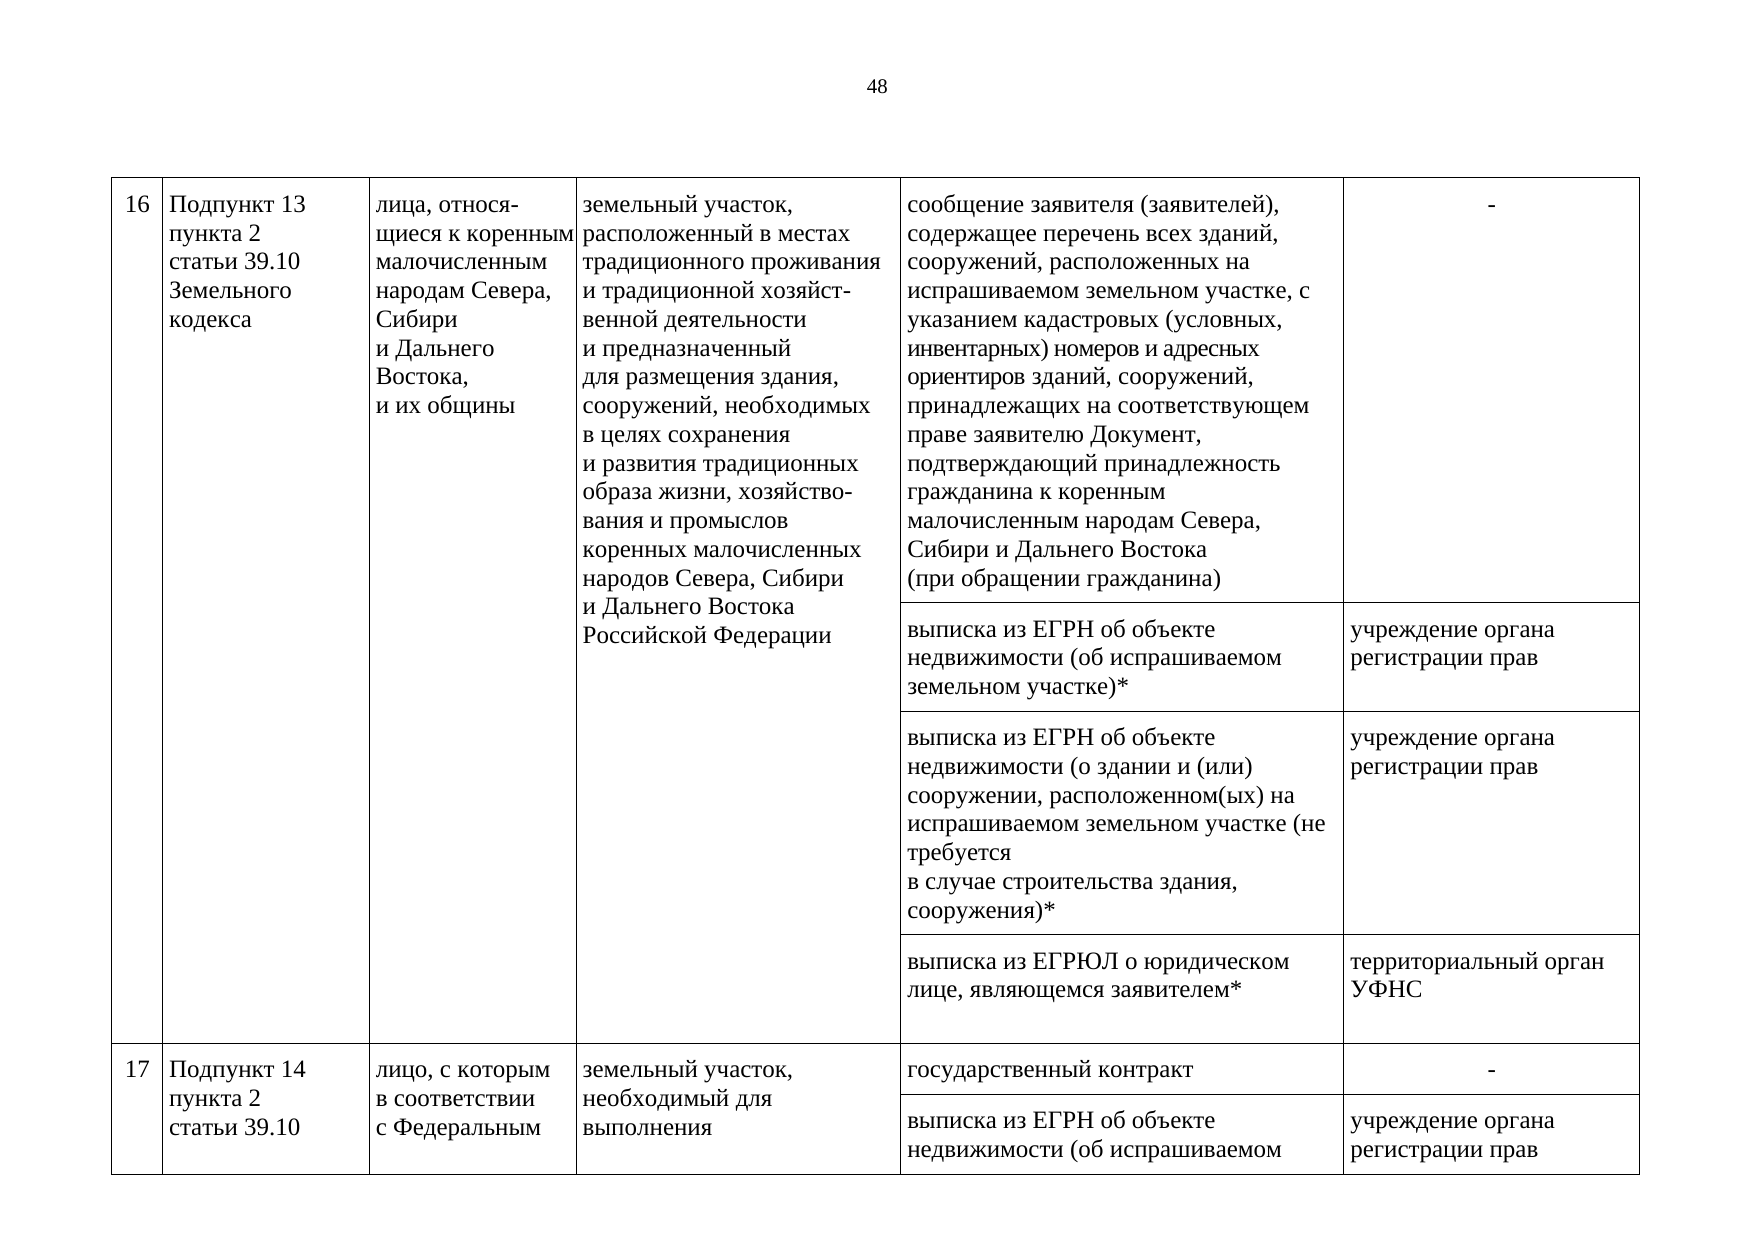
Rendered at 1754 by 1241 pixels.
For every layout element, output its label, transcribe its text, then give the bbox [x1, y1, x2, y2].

table_cell 17 [112, 1044, 162, 1173]
table_cell - [1344, 178, 1639, 602]
table_cell учреждение органа регистрации прав [1344, 712, 1639, 934]
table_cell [901, 1095, 1343, 1173]
table_cell Подпункт 14 пункта 2 статьи 39.10 Земельного кодекса [163, 1044, 369, 1173]
table_cell земельный участок, необходимый для выполнения работ или оказания услуг, предусмотренных государственным контрактом, заключенным в соот-ветствии с Федеральным законом от 29.12.2012 № 275-ФЗ «О государст-венном оборонном заказе» или Федеральным законом от 05.04.2013 № 44-ФЗ «О контрактной системе в сфере закупок товаров, работ, услуг для обеспе-чения государственных и муниципальных нужд» [577, 1044, 900, 1173]
table_cell государственный контракт [901, 1044, 1343, 1094]
table_cell земельный участок, расположенный в местах традиционного проживания и традиционной хозяйст-венной деятельности и предназначенный для размещения здания, сооружений, необходимых в целях сохранения и развития традиционных образа жизни, хозяйство-вания и промыслов коренных малочисленных народов Севера, Сибири и Дальнего Востока Российской Федерации [577, 178, 900, 1043]
table_cell выписка из ЕГРЮЛ о юридическом лице, являющемся заявителем* [901, 935, 1343, 1043]
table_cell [1344, 1095, 1639, 1173]
table_cell выписка из ЕГРН об объекте недвижимости (об испрашиваемом земельном участке)* [901, 603, 1343, 711]
table_cell сообщение заявителя (заявителей), содержащее перечень всех зданий, сооружений, расположенных на испрашиваемом земельном участке, с указанием кадастровых (условных, инвентарных) номеров и адресных ориентиров зданий, сооружений, принадлежащих на соответствующем праве заявителю Документ, подтверждающий принадлежность гражданина к коренным малочисленным народам Севера, Сибири и Дальнего Востока (при обращении гражданина) [901, 178, 1343, 602]
table_cell 16 [112, 178, 162, 1043]
table_cell выписка из ЕГРН об объекте недвижимости (о здании и (или) сооружении, расположенном(ых) на испрашиваемом земельном участке (не требуется в случае строительства здания, сооружения)* [901, 712, 1343, 934]
table_cell - [1344, 1044, 1639, 1094]
table_cell лица, относя-щиеся к коренным малочисленным народам Севера, Сибири и Дальнего Востока, и их общины [370, 178, 576, 1043]
table_cell территориальный орган УФНС [1344, 935, 1639, 1043]
table_cell учреждение органа регистрации прав [1344, 603, 1639, 711]
table_cell Подпункт 13 пункта 2 статьи 39.10 Земельного кодекса [163, 178, 369, 1043]
